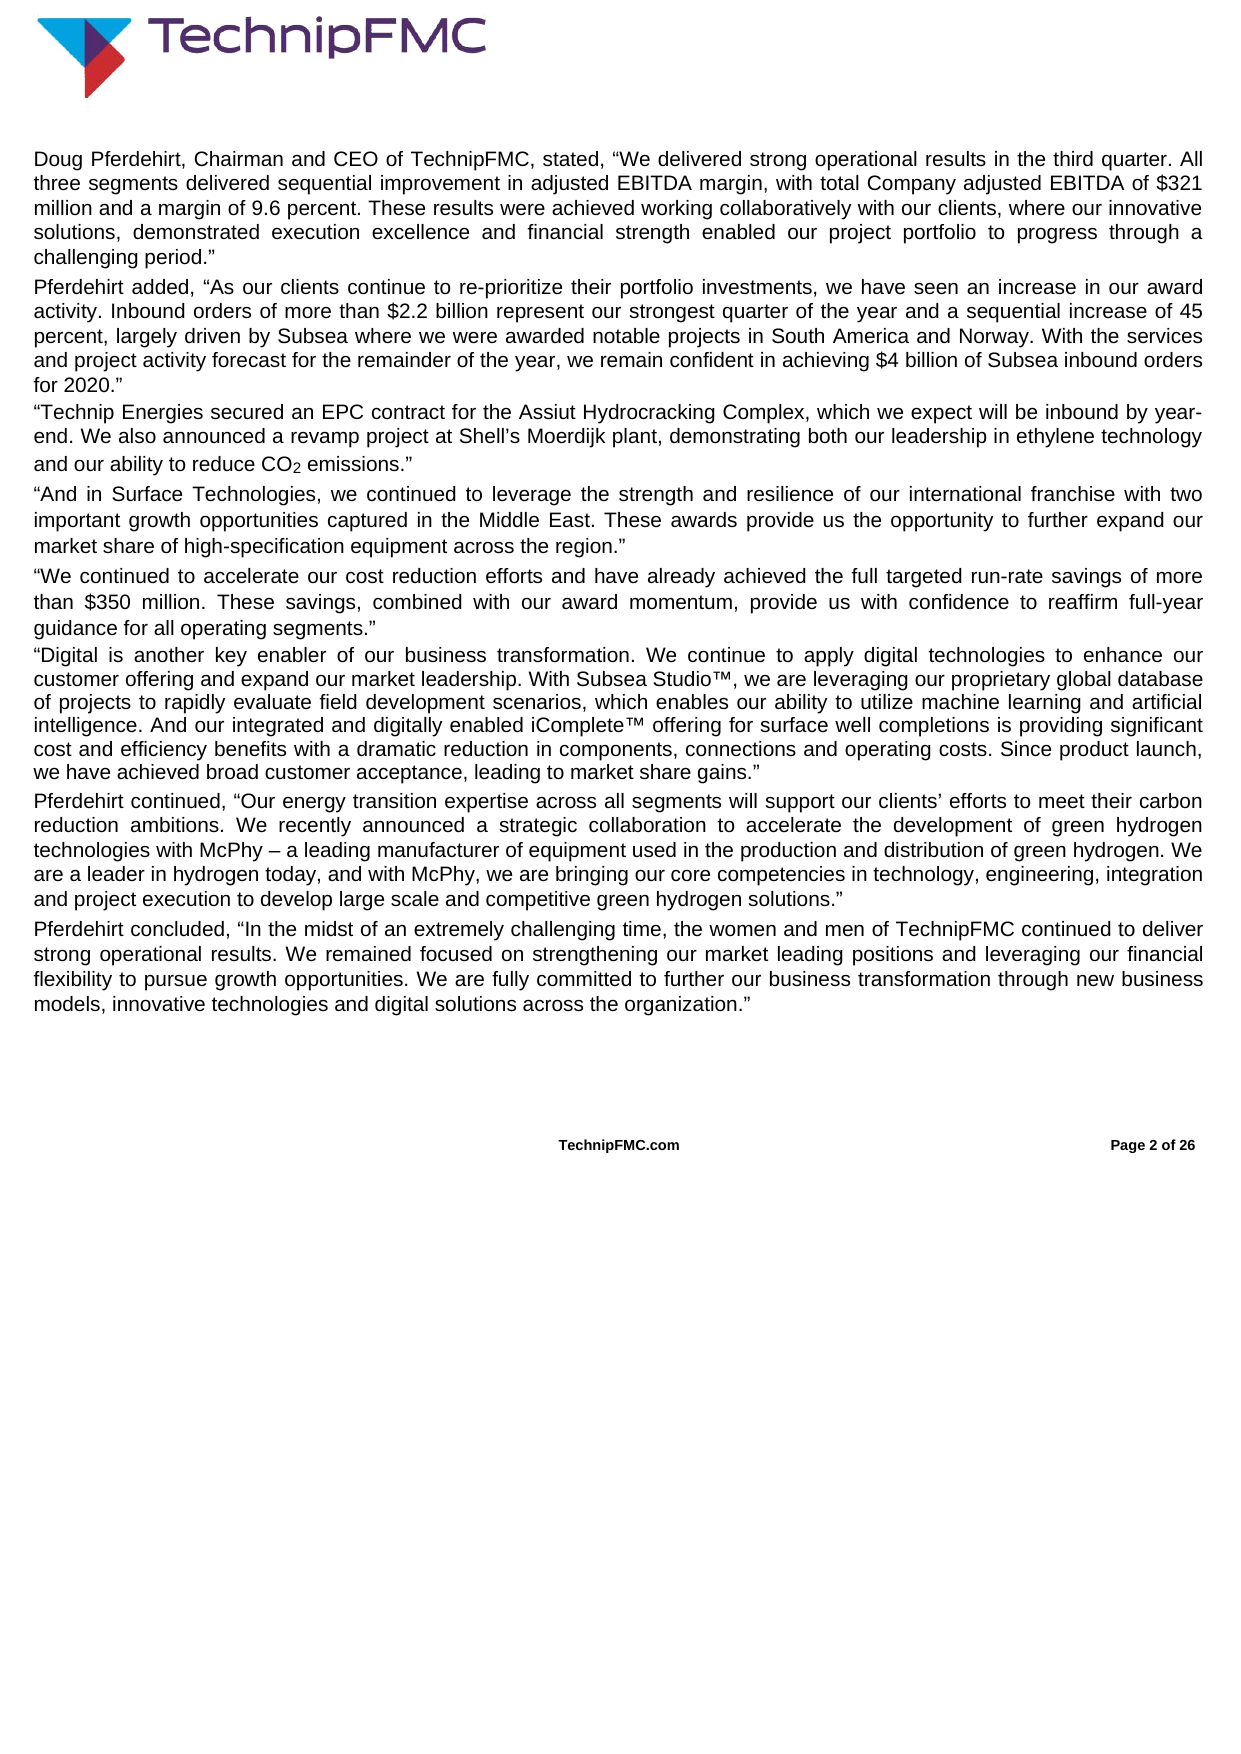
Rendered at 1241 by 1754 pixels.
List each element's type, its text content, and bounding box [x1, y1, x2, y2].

text “Digital is another key enabler of our business transformation. We continue to apply digital technologies to enhance our customer offering and expand our market leadership. With Subsea Studio™, we are leveraging our proprietary global database of projects to rapidly evaluate field development scenarios, which enables our ability to utilize machine learning and artificial intelligence. And our integrated and digitally enabled iComplete™ offering for surface well completions is providing significant cost and efficiency benefits with a dramatic reduction in components, connections and operating costs. Since product launch, we have achieved broad customer acceptance, leading to market share gains.” [33, 644, 1205, 784]
text Pferdehirt concluded, “In the midst of an extremely challenging time, the women and men of TechnipFMC continued to deliver strong operational results. We remained focused on strengthening our market leading positions and leveraging our financial flexibility to pursue growth opportunities. We are fully committed to further our business transformation through new business models, innovative technologies and digital solutions across the organization.” [33, 916, 1205, 1016]
text Pferdehirt continued, “Our energy transition expertise across all segments will support our clients’ efforts to meet their carbon reduction ambitions. We recently announced a strategic collaboration to accelerate the development of green hydrogen technologies with McPhy – a leading manufacturer of equipment used in the production and distribution of green hydrogen. We are a leader in hydrogen today, and with McPhy, we are bringing our core competencies in technology, engineering, integration and project execution to develop large scale and competitive green hydrogen solutions.” [33, 788, 1205, 911]
text “We continued to accelerate our cost reduction efforts and have already achieved the full targeted run-rate savings of more than $350 million. These savings, combined with our award momentum, provide us with confidence to reaffirm full-year guidance for all operating segments.” [33, 564, 1205, 639]
text TechnipFMC.com Page 2 of 26 [558, 1137, 1205, 1153]
picture [34, 14, 490, 102]
text Pferdehirt added, “As our clients continue to re-prioritize their portfolio investments, we have seen an increase in our award activity. Inbound orders of more than $2.2 billion represent our strongest quarter of the year and a sequential increase of 45 percent, largely driven by Subsea where we were awarded notable projects in South America and Norway. With the services and project activity forecast for the remainder of the year, we remain confident in achieving $4 billion of Subsea inbound orders for 2020.” [33, 274, 1205, 397]
text Doug Pferdehirt, Chairman and CEO of TechnipFMC, stated, “We delivered strong operational results in the third quarter. All three segments delivered sequential improvement in adjusted EBITDA margin, with total Company adjusted EBITDA of $321 million and a margin of 9.6 percent. These results were achieved working collaboratively with our clients, where our innovative solutions, demonstrated execution excellence and financial strength enabled our project portfolio to progress through a challenging period.” [33, 146, 1205, 269]
text “Technip Energies secured an EPC contract for the Assiut Hydrocracking Complex, which we expect will be inbound by year-end. We also announced a revamp project at Shell’s Moerdijk plant, demonstrating both our leadership in ethylene technology and our ability to reduce CO2 emissions.” [33, 401, 1205, 477]
text “And in Surface Technologies, we continued to leverage the strength and resilience of our international franchise with two important growth opportunities captured in the Middle East. These awards provide us the opportunity to further expand our market share of high-specification equipment across the region.” [33, 482, 1205, 558]
